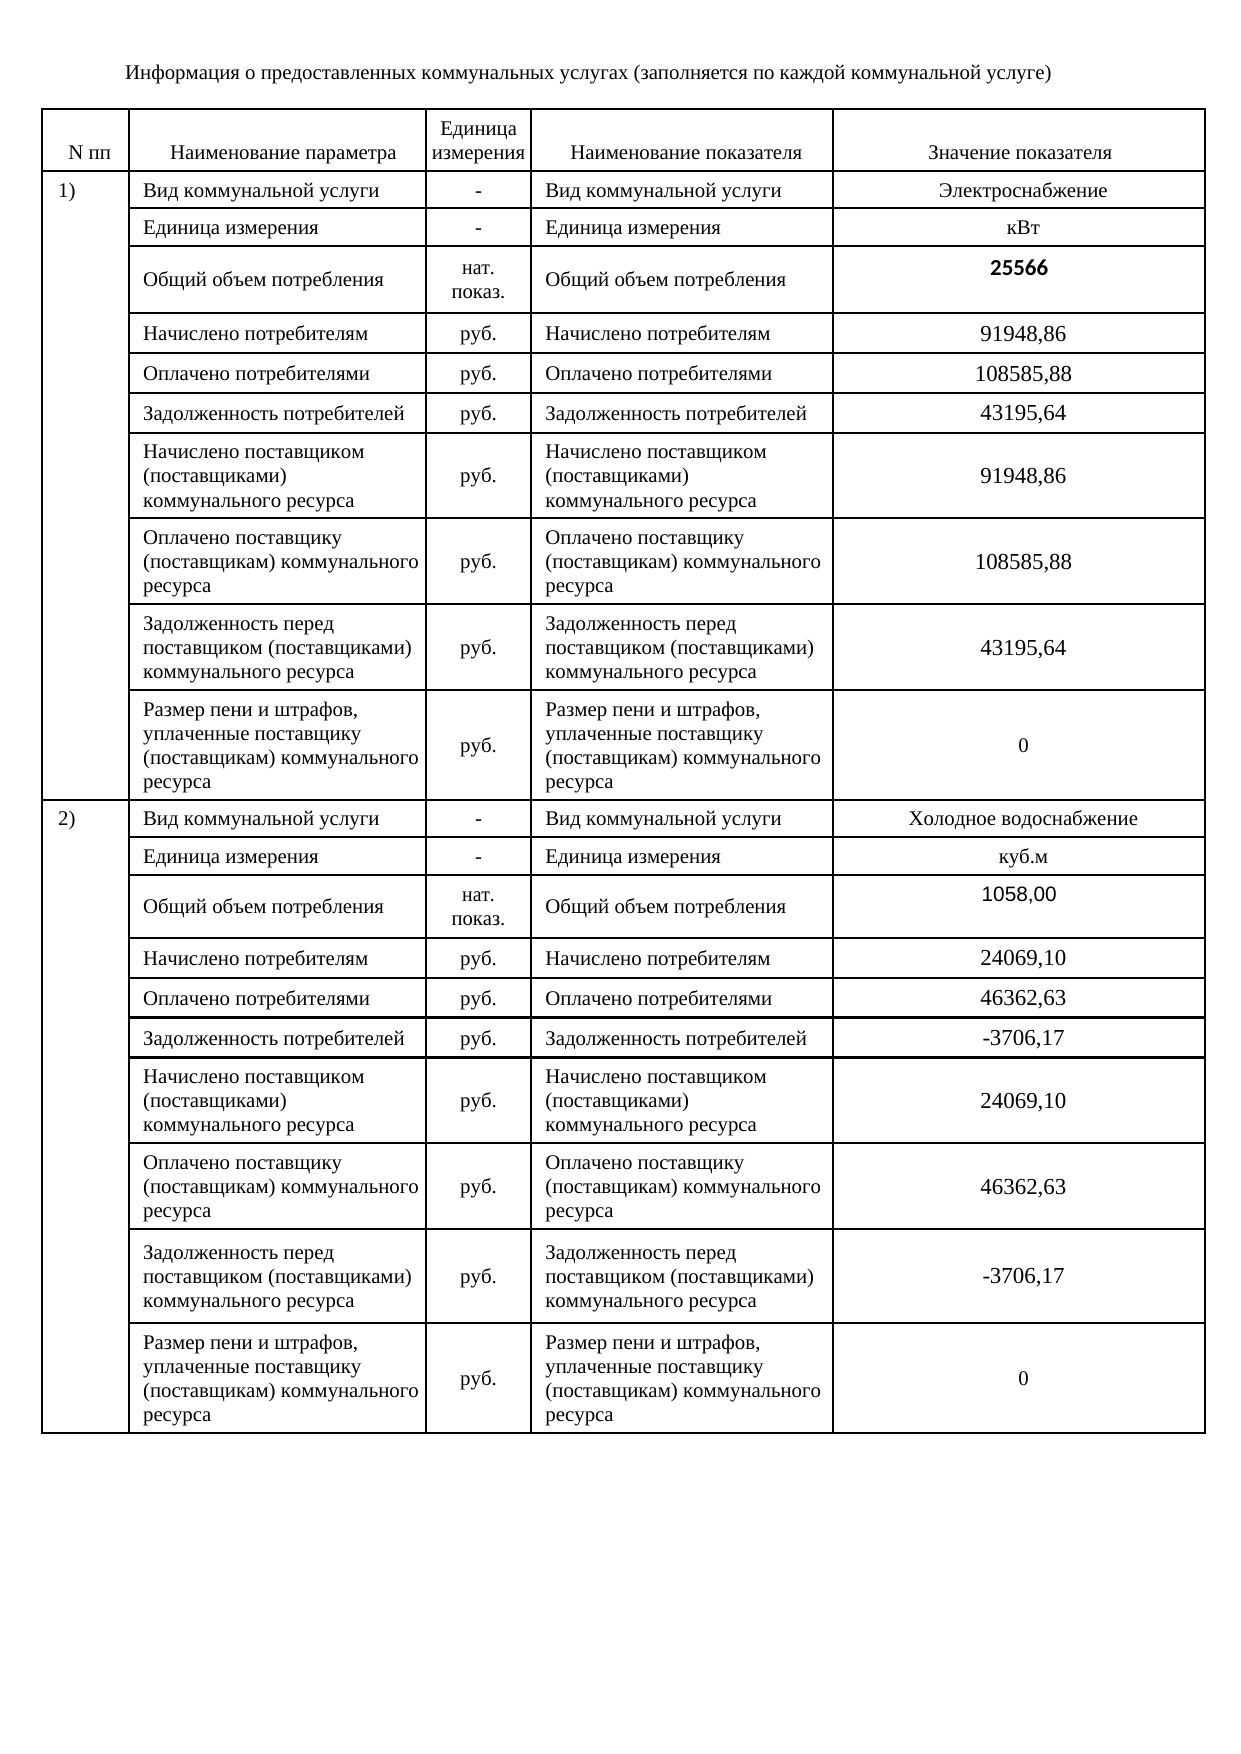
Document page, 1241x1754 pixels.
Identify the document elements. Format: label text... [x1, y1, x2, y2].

table_cell - [427, 172, 530, 207]
table_cell 0 [834, 1324, 1204, 1432]
table_cell 1058,00 [834, 876, 1204, 937]
table_cell кВт [834, 209, 1204, 245]
table_cell руб. [427, 979, 530, 1016]
table_cell 24069,10 [834, 939, 1204, 977]
table_cell Задолженность потребителей [532, 1019, 832, 1056]
table_cell Холодное водоснабжение [834, 801, 1204, 836]
table_cell руб. [427, 691, 530, 798]
table_cell Вид коммунальной услуги [130, 172, 425, 207]
table_cell 46362,63 [834, 979, 1204, 1016]
table_cell Размер пени и штрафов, уплаченные поставщику (поставщикам) коммунального ресурса [130, 1324, 425, 1432]
table_cell руб. [427, 434, 530, 517]
table_cell 0 [834, 691, 1204, 798]
table_cell Оплачено потребителями [532, 979, 832, 1016]
table_cell Начислено поставщиком (поставщиками) коммунального ресурса [130, 434, 425, 517]
table_cell Начислено потребителям [130, 939, 425, 977]
table_cell Начислено поставщиком (поставщиками) коммунального ресурса [532, 1059, 832, 1142]
table_cell руб. [427, 605, 530, 689]
table_cell руб. [427, 1324, 530, 1432]
table_cell Вид коммунальной услуги [130, 801, 425, 836]
table_cell - [427, 209, 530, 245]
table_cell 1) [43, 172, 128, 798]
table_cell Задолженность перед поставщиком (поставщиками) коммунального ресурса [130, 605, 425, 689]
table_cell Общий объем потребления [130, 876, 425, 937]
table_cell 43195,64 [834, 605, 1204, 689]
table_header N пп [43, 110, 128, 170]
table_cell 91948,86 [834, 314, 1204, 352]
table_cell 43195,64 [834, 394, 1204, 432]
table_cell Задолженность перед поставщиком (поставщиками) коммунального ресурса [130, 1230, 425, 1322]
table_cell куб.м [834, 838, 1204, 874]
table_cell нат. показ. [427, 876, 530, 937]
table_cell Электроснабжение [834, 172, 1204, 207]
table_cell 24069,10 [834, 1059, 1204, 1142]
table_cell руб. [427, 939, 530, 977]
table_cell Оплачено потребителями [532, 354, 832, 392]
table_cell - [427, 838, 530, 874]
table_cell Единица измерения [130, 209, 425, 245]
table_cell Единица измерения [532, 838, 832, 874]
table_cell Начислено поставщиком (поставщиками) коммунального ресурса [130, 1059, 425, 1142]
table_cell Общий объем потребления [532, 247, 832, 312]
table_cell Размер пени и штрафов, уплаченные поставщику (поставщикам) коммунального ресурса [532, 1324, 832, 1432]
table_cell -3706,17 [834, 1230, 1204, 1322]
table_cell Начислено поставщиком (поставщиками) коммунального ресурса [532, 434, 832, 517]
table_cell Оплачено потребителями [130, 354, 425, 392]
table_cell 46362,63 [834, 1144, 1204, 1228]
table_cell 91948,86 [834, 434, 1204, 517]
table_header Наименование показателя [532, 110, 832, 170]
table_cell Начислено потребителям [130, 314, 425, 352]
table_cell -3706,17 [834, 1019, 1204, 1056]
table_cell Единица измерения [532, 209, 832, 245]
table_cell Задолженность потребителей [532, 394, 832, 432]
table_cell Оплачено поставщику (поставщикам) коммунального ресурса [532, 1144, 832, 1228]
table_cell Задолженность перед поставщиком (поставщиками) коммунального ресурса [532, 605, 832, 689]
table_header Единица измерения [427, 110, 530, 170]
table_cell руб. [427, 1230, 530, 1322]
table_cell руб. [427, 1059, 530, 1142]
table_header Значение показателя [834, 110, 1204, 170]
table_cell Задолженность потребителей [130, 394, 425, 432]
text Информация о предоставленных коммунальных услугах (заполняется по каждой коммунальной услуге) [125, 59, 1205, 84]
table_cell Единица измерения [130, 838, 425, 874]
table_cell руб. [427, 394, 530, 432]
table_cell 25566 [834, 247, 1204, 312]
table_cell Оплачено поставщику (поставщикам) коммунального ресурса [130, 1144, 425, 1228]
table_cell - [427, 801, 530, 836]
table_cell 108585,88 [834, 519, 1204, 603]
table_cell Вид коммунальной услуги [532, 801, 832, 836]
table_cell Общий объем потребления [130, 247, 425, 312]
table_cell Общий объем потребления [532, 876, 832, 937]
table_cell руб. [427, 314, 530, 352]
table_cell руб. [427, 354, 530, 392]
table_header Наименование параметра [130, 110, 425, 170]
table_cell нат. показ. [427, 247, 530, 312]
table_cell 2) [43, 801, 128, 1432]
table_cell Оплачено поставщику (поставщикам) коммунального ресурса [130, 519, 425, 603]
table_cell 108585,88 [834, 354, 1204, 392]
table_cell Размер пени и штрафов, уплаченные поставщику (поставщикам) коммунального ресурса [532, 691, 832, 798]
table_cell Вид коммунальной услуги [532, 172, 832, 207]
table_cell Оплачено поставщику (поставщикам) коммунального ресурса [532, 519, 832, 603]
table_cell руб. [427, 519, 530, 603]
table_cell Размер пени и штрафов, уплаченные поставщику (поставщикам) коммунального ресурса [130, 691, 425, 798]
table_cell руб. [427, 1019, 530, 1056]
table_cell Начислено потребителям [532, 314, 832, 352]
table_cell руб. [427, 1144, 530, 1228]
table_cell Начислено потребителям [532, 939, 832, 977]
table_cell Задолженность потребителей [130, 1019, 425, 1056]
table_cell Оплачено потребителями [130, 979, 425, 1016]
table_cell Задолженность перед поставщиком (поставщиками) коммунального ресурса [532, 1230, 832, 1322]
